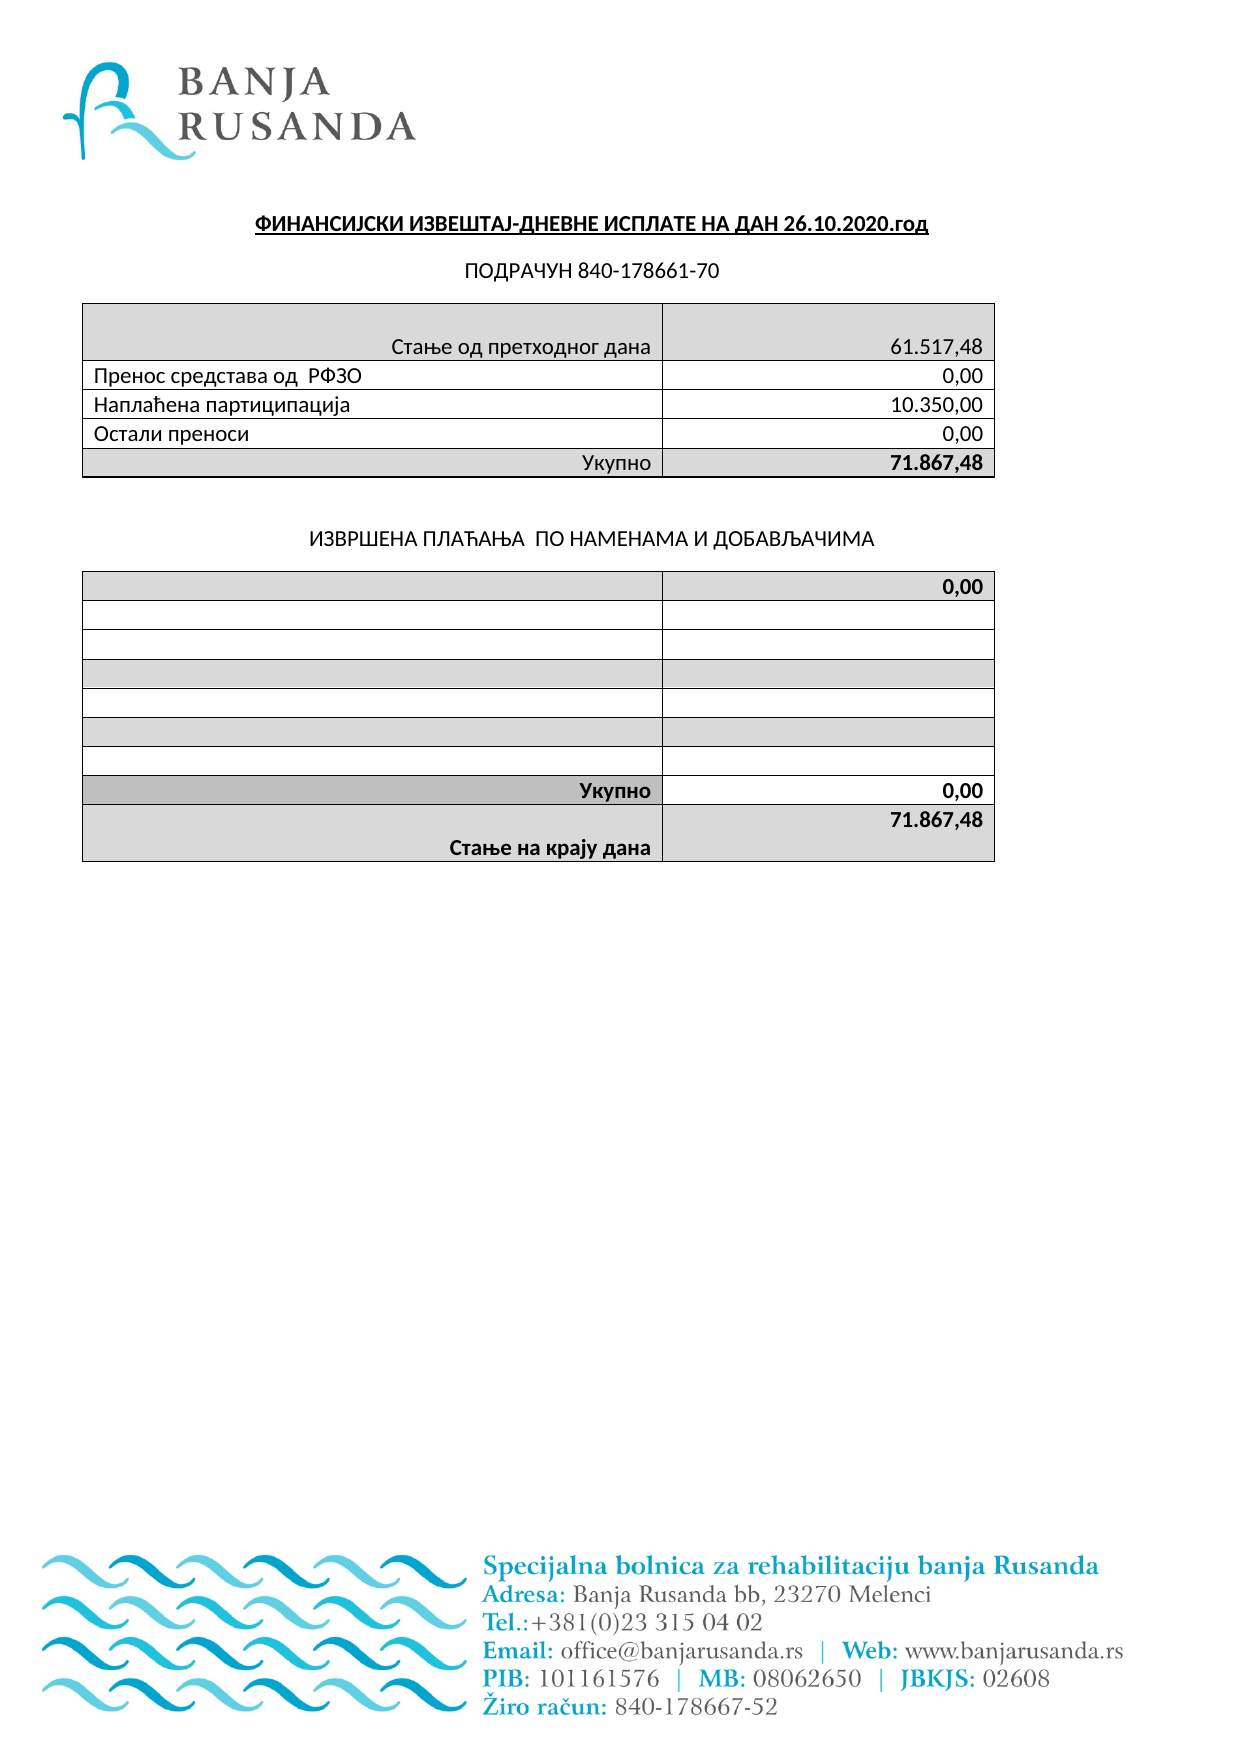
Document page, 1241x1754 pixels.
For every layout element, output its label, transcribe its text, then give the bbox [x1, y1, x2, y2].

table_cell [83, 747, 662, 775]
table_cell [83, 689, 662, 717]
table_cell [663, 630, 994, 658]
table_cell 71.867,48 [663, 449, 994, 476]
table_cell 71.867,48 [663, 805, 994, 861]
table_cell [83, 660, 662, 687]
table_header 61.517,48 [663, 304, 994, 360]
picture [0, 1513, 1240, 1753]
table_cell [83, 630, 662, 658]
table_cell 10.350,00 [663, 390, 994, 418]
table_cell 0,00 [663, 776, 994, 804]
table_header 0,00 [663, 572, 994, 600]
table_cell Пренос средстава од РФЗО [83, 361, 662, 389]
text ФИНАНСИЈСКИ ИЗВЕШТАЈ-ДНЕВНЕ ИСПЛАТЕ НА ДАН 26.10.2020.год [94, 210, 1090, 237]
table_cell [663, 718, 994, 746]
text ИЗВРШЕНА ПЛАЋАЊА ПО НАМЕНАМА И ДОБАВЉАЧИМА [94, 524, 1090, 552]
table_cell [663, 601, 994, 629]
table_cell Укупно [83, 776, 662, 804]
table_header Стање од претходног дана [83, 304, 662, 360]
table_cell [663, 660, 994, 687]
table_cell [663, 747, 994, 775]
table_cell 0,00 [663, 361, 994, 389]
table_cell Наплаћена партиципација [83, 390, 662, 418]
table_header [83, 572, 662, 600]
text ПОДРАЧУН 840-178661-70 [94, 256, 1090, 284]
picture [0, 0, 1240, 210]
table_cell Укупно [83, 449, 662, 476]
table_cell 0,00 [663, 419, 994, 447]
table_cell Остали преноси [83, 419, 662, 447]
table_cell Стање на крају дана [83, 805, 662, 861]
table_cell [83, 601, 662, 629]
table_cell [663, 689, 994, 717]
table_cell [83, 718, 662, 746]
